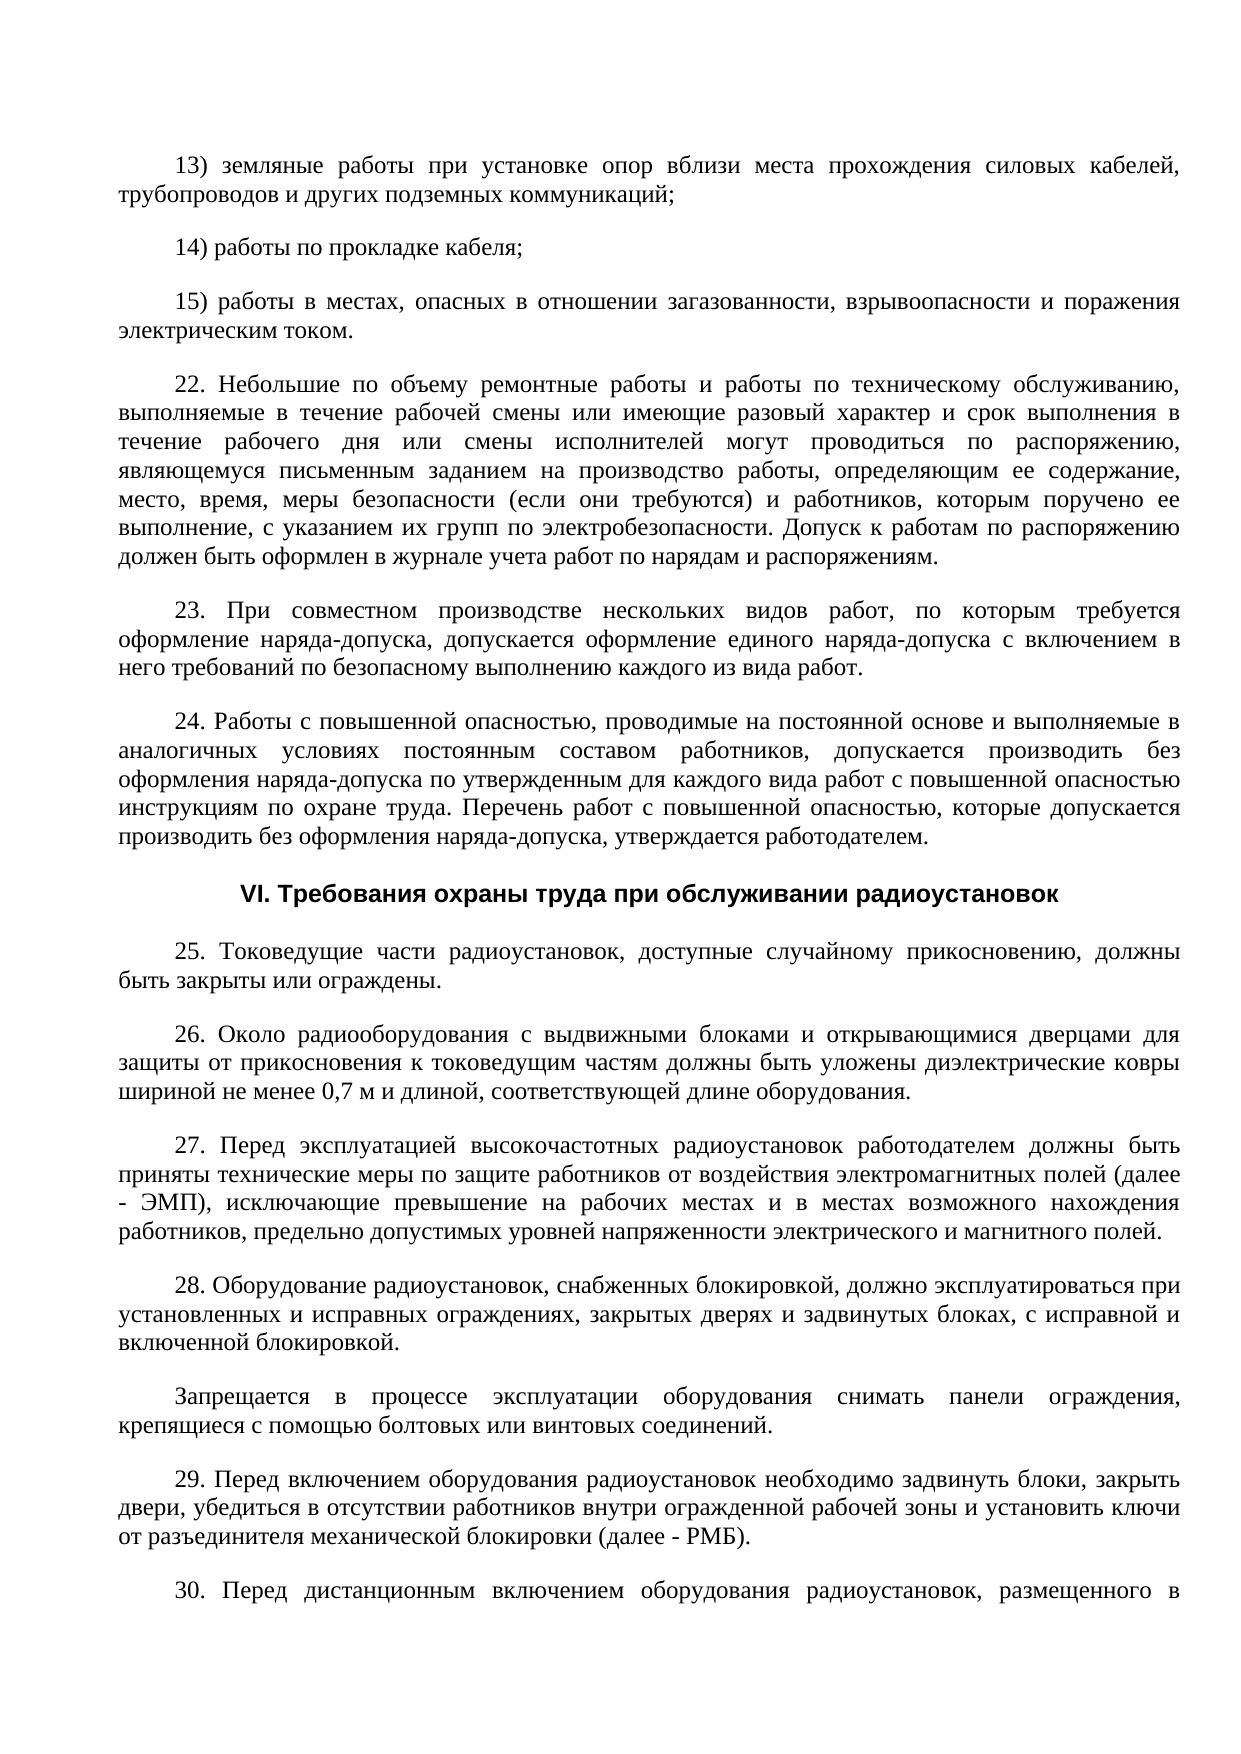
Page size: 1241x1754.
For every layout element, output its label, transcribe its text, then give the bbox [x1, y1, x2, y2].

text 24. Работы с повышенной опасностью, проводимые на постоянной основе и выполняемые в аналогичных условиях постоянным составом работников, допускается производить без оформления наряда-допуска по утвержденным для каждого вида работ с повышенной опасностью инструкциям по охране труда. Перечень работ с повышенной опасностью, которые допускается производить без оформления наряда-допуска, утверждается работодателем. [118, 706, 1181, 850]
text 27. Перед эксплуатацией высокочастотных радиоустановок работодателем должны быть приняты технические меры по защите работников от воздействия электромагнитных полей (далее - ЭМП), исключающие превышение на рабочих местах и в местах возможного нахождения работников, предельно допустимых уровней напряженности электрического и магнитного полей. [118, 1130, 1181, 1245]
text 25. Токоведущие части радиоустановок, доступные случайному прикосновению, должны быть закрыты или ограждены. [118, 936, 1181, 994]
text 22. Небольшие по объему ремонтные работы и работы по техническому обслуживанию, выполняемые в течение рабочей смены или имеющие разовый характер и срок выполнения в течение рабочего дня или смены исполнителей могут проводиться по распоряжению, являющемуся письменным заданием на производство работы, определяющим ее содержание, место, время, меры безопасности (если они требуются) и работников, которым поручено ее выполнение, с указанием их групп по электробезопасности. Допуск к работам по распоряжению должен быть оформлен в журнале учета работ по нарядам и распоряжениям. [118, 369, 1181, 570]
text 29. Перед включением оборудования радиоустановок необходимо задвинуть блоки, закрыть двери, убедиться в отсутствии работников внутри огражденной рабочей зоны и установить ключи от разъединителя механической блокировки (далее - РМБ). [118, 1464, 1181, 1550]
text 14) работы по прокладке кабеля; [118, 232, 1181, 261]
text 15) работы в местах, опасных в отношении загазованности, взрывоопасности и поражения электрическим током. [118, 286, 1181, 344]
text 23. При совместном производстве нескольких видов работ, по которым требуется оформление наряда-допуска, допускается оформление единого наряда-допуска с включением в него требований по безопасному выполнению каждого из вида работ. [118, 595, 1181, 681]
text Запрещается в процессе эксплуатации оборудования снимать панели ограждения, крепящиеся с помощью болтовых или винтовых соединений. [118, 1381, 1181, 1439]
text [118, 1575, 1181, 1604]
text 13) земляные работы при установке опор вблизи места прохождения силовых кабелей, трубопроводов и других подземных коммуникаций; [118, 150, 1181, 207]
title VI. Требования охраны труда при обслуживании радиоустановок [118, 879, 1181, 907]
text 26. Около радиооборудования с выдвижными блоками и открывающимися дверцами для защиты от прикосновения к токоведущим частям должны быть уложены диэлектрические ковры шириной не менее 0,7 м и длиной, соответствующей длине оборудования. [118, 1019, 1181, 1105]
text 28. Оборудование радиоустановок, снабженных блокировкой, должно эксплуатироваться при установленных и исправных ограждениях, закрытых дверях и задвинутых блоках, с исправной и включенной блокировкой. [118, 1270, 1181, 1356]
